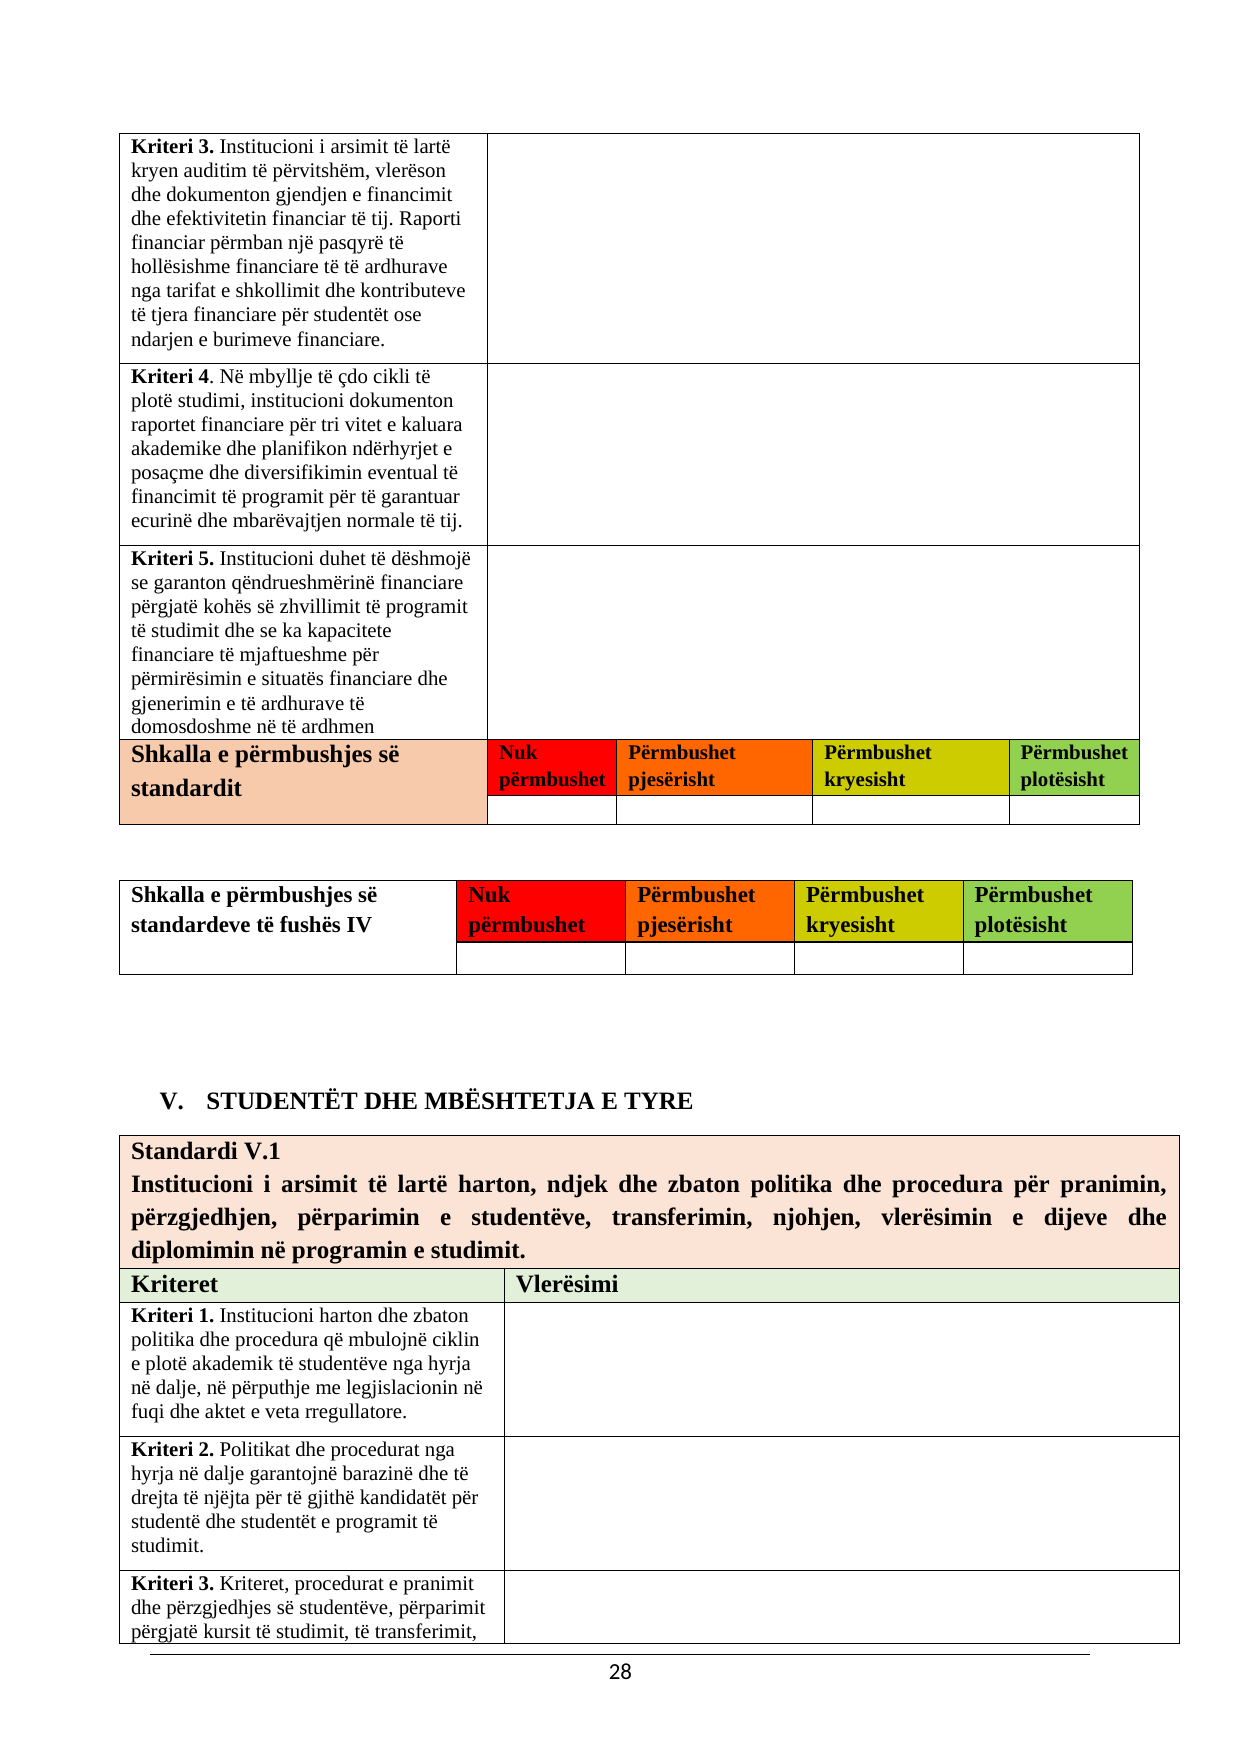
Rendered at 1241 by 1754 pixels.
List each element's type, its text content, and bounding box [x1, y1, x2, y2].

table_cell Vlerësimi [505, 1269, 1179, 1302]
table_cell Shkalla e përmbushjes së standardit [120, 740, 487, 824]
table_cell [813, 796, 1009, 824]
table_cell Kriteri 5. Institucioni duhet të dëshmojë se garanton qëndrueshmërinë financiare përgjatë kohës së zhvillimit të programit të studimit dhe se ka kapacitete financiare të mjaftueshme për përmirësimin e situatës financiare dhe gjenerimin e të ardhurave të domosdoshme në të ardhmen [120, 546, 487, 738]
table_cell [488, 546, 1139, 738]
table_cell Kriteri 1. Institucioni harton dhe zbaton politika dhe procedura që mbulojnë ciklin e plotë akademik të studentëve nga hyrja në dalje, në përputhje me legjislacionin në fuqi dhe aktet e veta rregullatore. [120, 1303, 504, 1436]
table_cell Kriteri 2. Politikat dhe procedurat nga hyrja në dalje garantojnë barazinë dhe të drejta të njëjta për të gjithë kandidatët për studentë dhe studentët e programit të studimit. [120, 1437, 504, 1569]
table_header Nuk përmbushet [457, 881, 625, 941]
table_cell [617, 796, 812, 824]
table_cell [488, 364, 1139, 545]
table_header Përmbushet pjesërisht [626, 881, 794, 941]
table_cell Kriteri 3. Institucioni i arsimit të lartë kryen auditim të përvitshëm, vlerëson dhe dokumenton gjendjen e financimit dhe efektivitetin financiar të tij. Raporti financiar përmban një pasqyrë të hollësishme financiare të të ardhurave nga tarifat e shkollimit dhe kontributeve të tjera financiare për studentët ose ndarjen e burimeve financiare. [120, 134, 487, 363]
table_header Standardi V.1 Institucioni i arsimit të lartë harton, ndjek dhe zbaton politika dhe procedura për pranimin, përzgjedhjen, përparimin e studentëve, transferimin, njohjen, vlerësimin e dijeve dhe diplomimin në programin e studimit. [120, 1136, 1179, 1268]
table_cell Përmbushet pjesërisht [617, 740, 812, 795]
table_cell [488, 134, 1139, 363]
table_cell [626, 943, 794, 974]
table_cell Kriteri 4. Në mbyllje të çdo cikli të plotë studimi, institucioni dokumenton raportet financiare për tri vitet e kaluara akademike dhe planifikon ndërhyrjet e posaçme dhe diversifikimin eventual të financimit të programit për të garantuar ecurinë dhe mbarëvajtjen normale të tij. [120, 364, 487, 545]
table_cell Nuk përmbushet [488, 740, 616, 795]
table_cell Kriteret [120, 1269, 504, 1302]
table_cell Përmbushet kryesisht [813, 740, 1009, 795]
table_cell [505, 1571, 1179, 1643]
table_cell [505, 1437, 1179, 1569]
table_cell [505, 1303, 1179, 1436]
table_cell Përmbushet plotësisht [1010, 740, 1139, 795]
table_cell [795, 943, 963, 974]
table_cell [120, 1571, 504, 1643]
table_header Përmbushet kryesisht [795, 881, 963, 941]
table_cell [457, 943, 625, 974]
table_cell [1010, 796, 1139, 824]
list STUDENTËT DHE MBËSHTETJA E TYRE [159, 1086, 1090, 1114]
table_header Shkalla e përmbushjes së standardeve të fushës IV [120, 881, 456, 974]
table_cell [488, 796, 616, 824]
table_header Përmbushet plotësisht [964, 881, 1132, 941]
table_cell [964, 943, 1132, 974]
